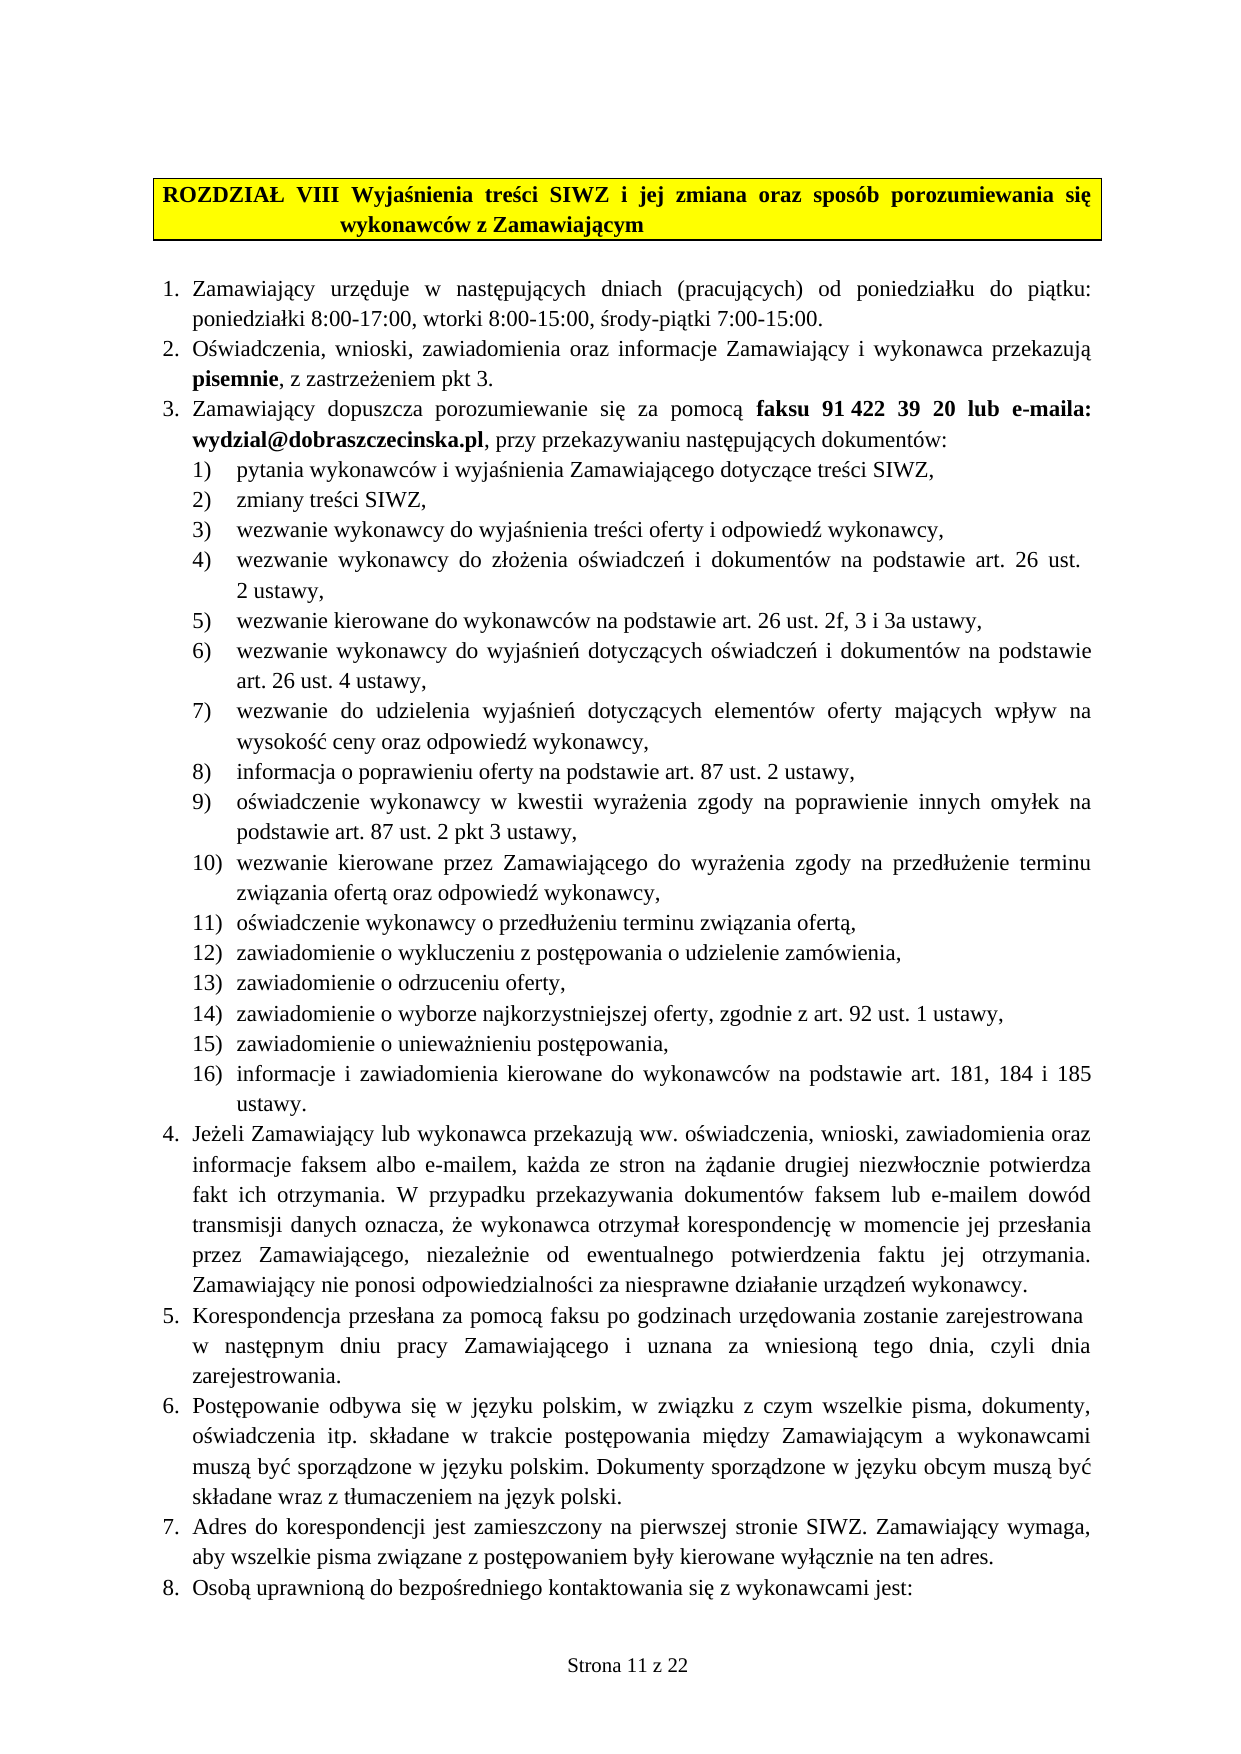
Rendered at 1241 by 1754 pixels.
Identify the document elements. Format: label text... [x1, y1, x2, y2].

list zawiadomienie o odrzuceniu oferty, [192, 969, 1093, 996]
list zmiany treści SIWZ, [192, 486, 1093, 512]
list oświadczenie wykonawcy w kwestii wyrażenia zgody na poprawienie innych omyłek na podstawie art. 87 ust. 2 pkt 3 ustawy, [192, 788, 1093, 845]
list Osobą uprawnioną do bezpośredniego kontaktowania się z wykonawcami jest: [162, 1574, 1093, 1600]
list wezwanie kierowane do wykonawców na podstawie art. 26 ust. 2f, 3 i 3a ustawy, [192, 607, 1093, 633]
list wezwanie wykonawcy do złożenia oświadczeń i dokumentów na podstawie art. 26 ust. 2 ustawy, [192, 547, 1093, 603]
list Postępowanie odbywa się w języku polskim, w związku z czym wszelkie pisma, dokumenty, oświadczenia itp. składane w trakcie postępowania między Zamawiającym a wykonawcami muszą być sporządzone w języku polskim. Dokumenty sporządzone w języku obcym muszą być składane wraz z tłumaczeniem na język polski. [162, 1392, 1093, 1509]
list informacje i zawiadomienia kierowane do wykonawców na podstawie art. 181, 184 i 185 ustawy. [192, 1060, 1093, 1117]
list wezwanie do udzielenia wyjaśnień dotyczących elementów oferty mających wpływ na wysokość ceny oraz odpowiedź wykonawcy, [192, 698, 1093, 754]
list zawiadomienie o wykluczeniu z postępowania o udzielenie zamówienia, [192, 939, 1093, 966]
list Adres do korespondencji jest zamieszczony na pierwszej stronie SIWZ. Zamawiający wymaga, aby wszelkie pisma związane z postępowaniem były kierowane wyłącznie na ten adres. [162, 1513, 1093, 1570]
list informacja o poprawieniu oferty na podstawie art. 87 ust. 2 ustawy, [192, 758, 1093, 784]
list Jeżeli Zamawiający lub wykonawca przekazują ww. oświadczenia, wnioski, zawiadomienia oraz informacje faksem albo e-mailem, każda ze stron na żądanie drugiej niezwłocznie potwierdza fakt ich otrzymania. W przypadku przekazywania dokumentów faksem lub e-mailem dowód transmisji danych oznacza, że wykonawca otrzymał korespondencję w momencie jej przesłania przez Zamawiającego, niezależnie od ewentualnego potwierdzenia faktu jej otrzymania. Zamawiający nie ponosi odpowiedzialności za niesprawne działanie urządzeń wykonawcy. [162, 1121, 1093, 1298]
list wezwanie wykonawcy do wyjaśnień dotyczących oświadczeń i dokumentów na podstawie art. 26 ust. 4 ustawy, [192, 637, 1093, 694]
list pytania wykonawców i wyjaśnienia Zamawiającego dotyczące treści SIWZ, [192, 456, 1093, 482]
list wezwanie wykonawcy do wyjaśnienia treści oferty i odpowiedź wykonawcy, [192, 516, 1093, 543]
list oświadczenie wykonawcy o przedłużeniu terminu związania ofertą, [192, 909, 1093, 935]
list Korespondencja przesłana za pomocą faksu po godzinach urzędowania zostanie zarejestrowana w następnym dniu pracy Zamawiającego i uznana za wniesioną tego dnia, czyli dnia zarejestrowania. [162, 1302, 1093, 1388]
list wezwanie kierowane przez Zamawiającego do wyrażenia zgody na przedłużenie terminu związania ofertą oraz odpowiedź wykonawcy, [192, 849, 1093, 905]
list Zamawiający urzęduje w następujących dniach (pracujących) od poniedziałku do piątku: poniedziałki 8:00-17:00, wtorki 8:00-15:00, środy-piątki 7:00-15:00. [162, 275, 1093, 331]
list zawiadomienie o unieważnieniu postępowania, [192, 1030, 1093, 1056]
list zawiadomienie o wyborze najkorzystniejszej oferty, zgodnie z art. 92 ust. 1 ustawy, [192, 1000, 1093, 1026]
list Oświadczenia, wnioski, zawiadomienia oraz informacje Zamawiający i wykonawca przekazują pisemnie, z zastrzeżeniem pkt 3. [162, 335, 1093, 392]
subtitle ROZDZIAŁ VIII Wyjaśnienia treści SIWZ i jej zmiana oraz sposób porozumiewania się wykonawców z Zamawiającym [154, 179, 1101, 239]
list Zamawiający dopuszcza porozumiewanie się za pomocą faksu 91 422 39 20 lub e-maila: wydzial@dobraszczecinska.pl, przy przekazywaniu następujących dokumentów: [162, 396, 1093, 452]
